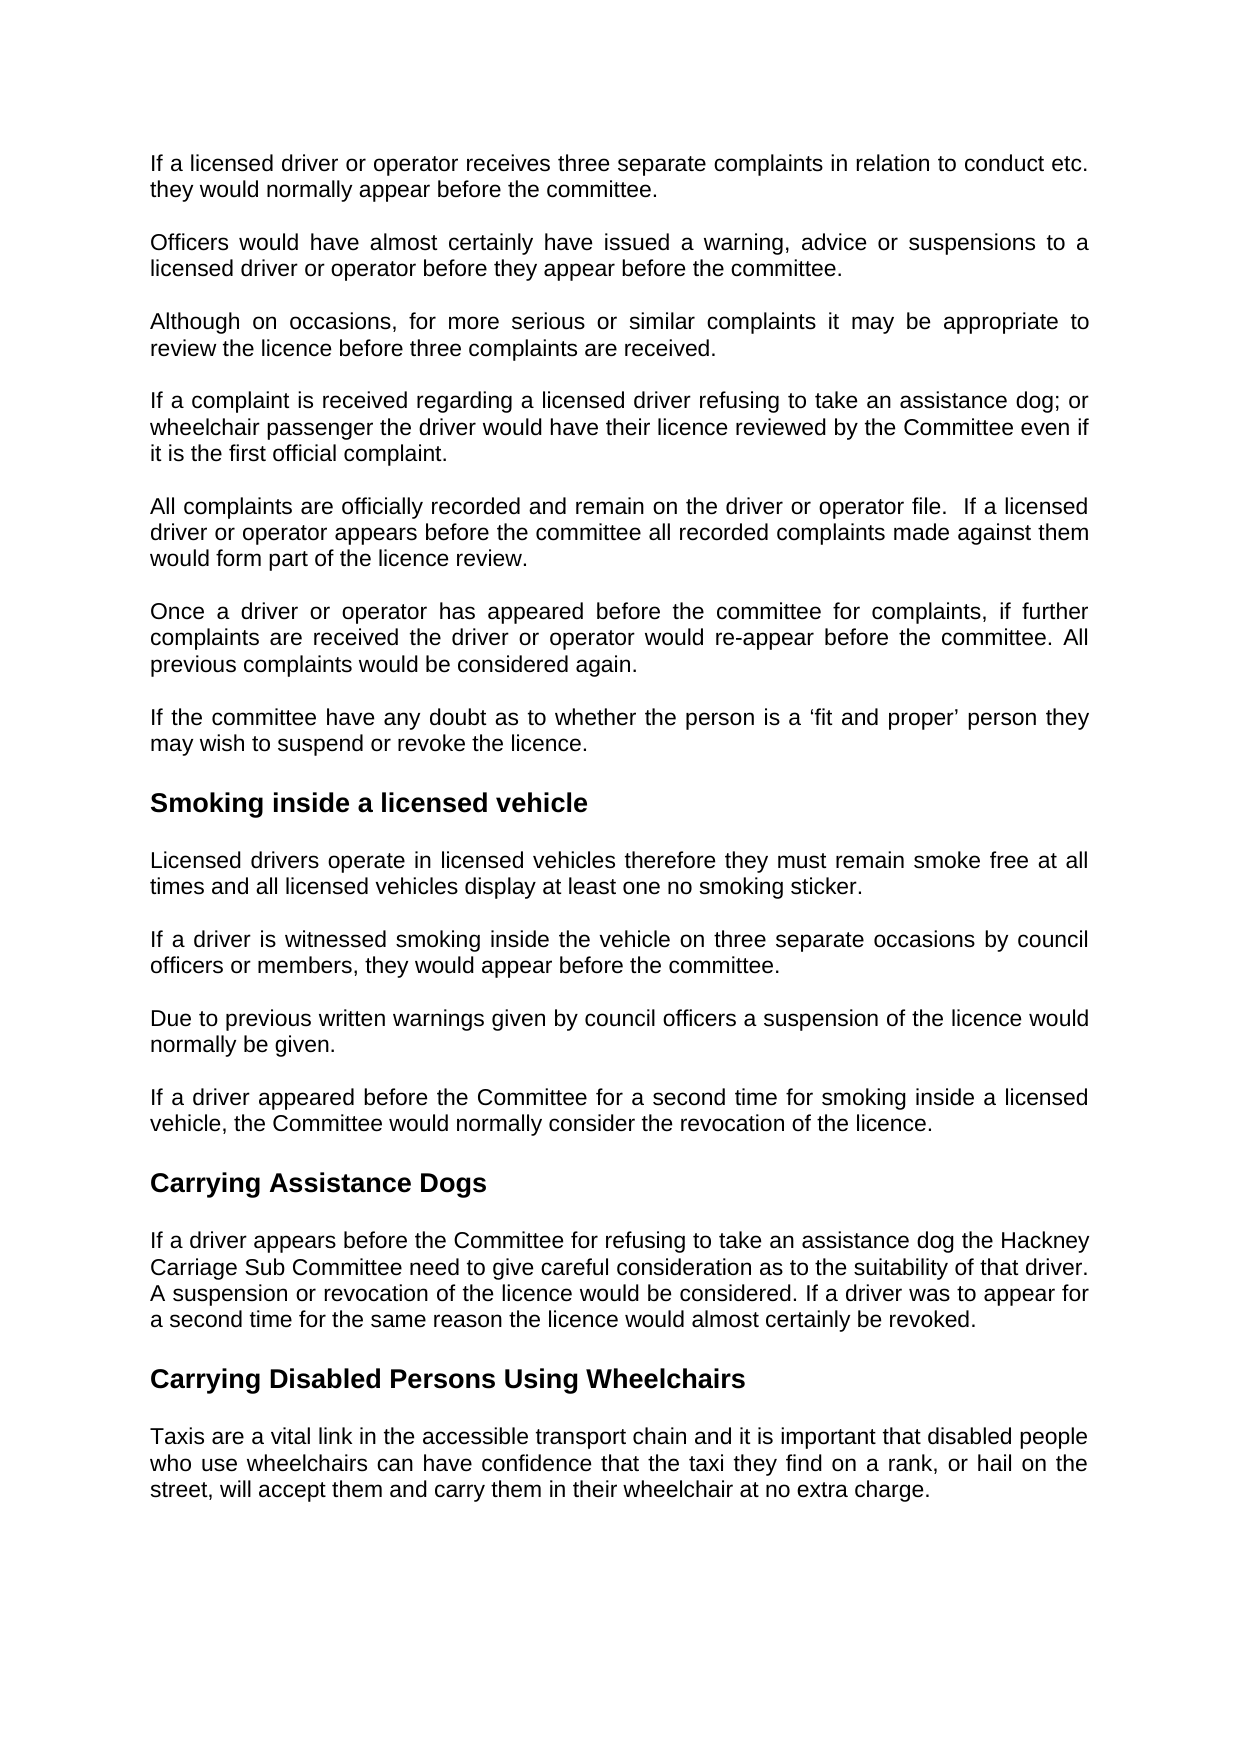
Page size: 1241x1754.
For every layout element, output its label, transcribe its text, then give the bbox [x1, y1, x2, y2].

text Officers would have almost certainly have issued a warning, advice or suspensions to a licensed driver or operator before they appear before the committee. [150, 229, 1090, 282]
subtitle Carrying Disabled Persons Using Wheelchairs [150, 1363, 1090, 1394]
text If a driver is witnessed smoking inside the vehicle on three separate occasions by council officers or members, they would appear before the committee. [150, 926, 1090, 978]
text If a driver appears before the Committee for refusing to take an assistance dog the Hackney Carriage Sub Committee need to give careful consideration as to the suitability of that driver. A suspension or revocation of the licence would be considered. If a driver was to appear for a second time for the same reason the licence would almost certainly be revoked. [150, 1227, 1090, 1333]
text Once a driver or operator has appeared before the committee for complaints, if further complaints are received the driver or operator would re-appear before the committee. All previous complaints would be considered again. [150, 598, 1090, 677]
subtitle Smoking inside a licensed vehicle [150, 787, 1090, 818]
subtitle Carrying Assistance Dogs [150, 1167, 1090, 1198]
text Taxis are a vital link in the accessible transport chain and it is important that disabled people who use wheelchairs can have confidence that the taxi they find on a rank, or hail on the street, will accept them and carry them in their wheelchair at no extra charge. [150, 1423, 1090, 1502]
text Due to previous written warnings given by council officers a suspension of the licence would normally be given. [150, 1005, 1090, 1058]
text Licensed drivers operate in licensed vehicles therefore they must remain smoke free at all times and all licensed vehicles display at least one no smoking sticker. [150, 847, 1090, 899]
text If a licensed driver or operator receives three separate complaints in relation to conduct etc. they would normally appear before the committee. [150, 150, 1090, 203]
text Although on occasions, for more serious or similar complaints it may be appropriate to review the licence before three complaints are received. [150, 308, 1090, 361]
text All complaints are officially recorded and remain on the driver or operator file. If a licensed driver or operator appears before the committee all recorded complaints made against them would form part of the licence review. [150, 493, 1090, 572]
text If a driver appeared before the Committee for a second time for smoking inside a licensed vehicle, the Committee would normally consider the revocation of the licence. [150, 1084, 1090, 1137]
text If a complaint is received regarding a licensed driver refusing to take an assistance dog; or wheelchair passenger the driver would have their licence reviewed by the Committee even if it is the first official complaint. [150, 387, 1090, 466]
text If the committee have any doubt as to whether the person is a ‘fit and proper’ person they may wish to suspend or revoke the licence. [150, 703, 1090, 756]
